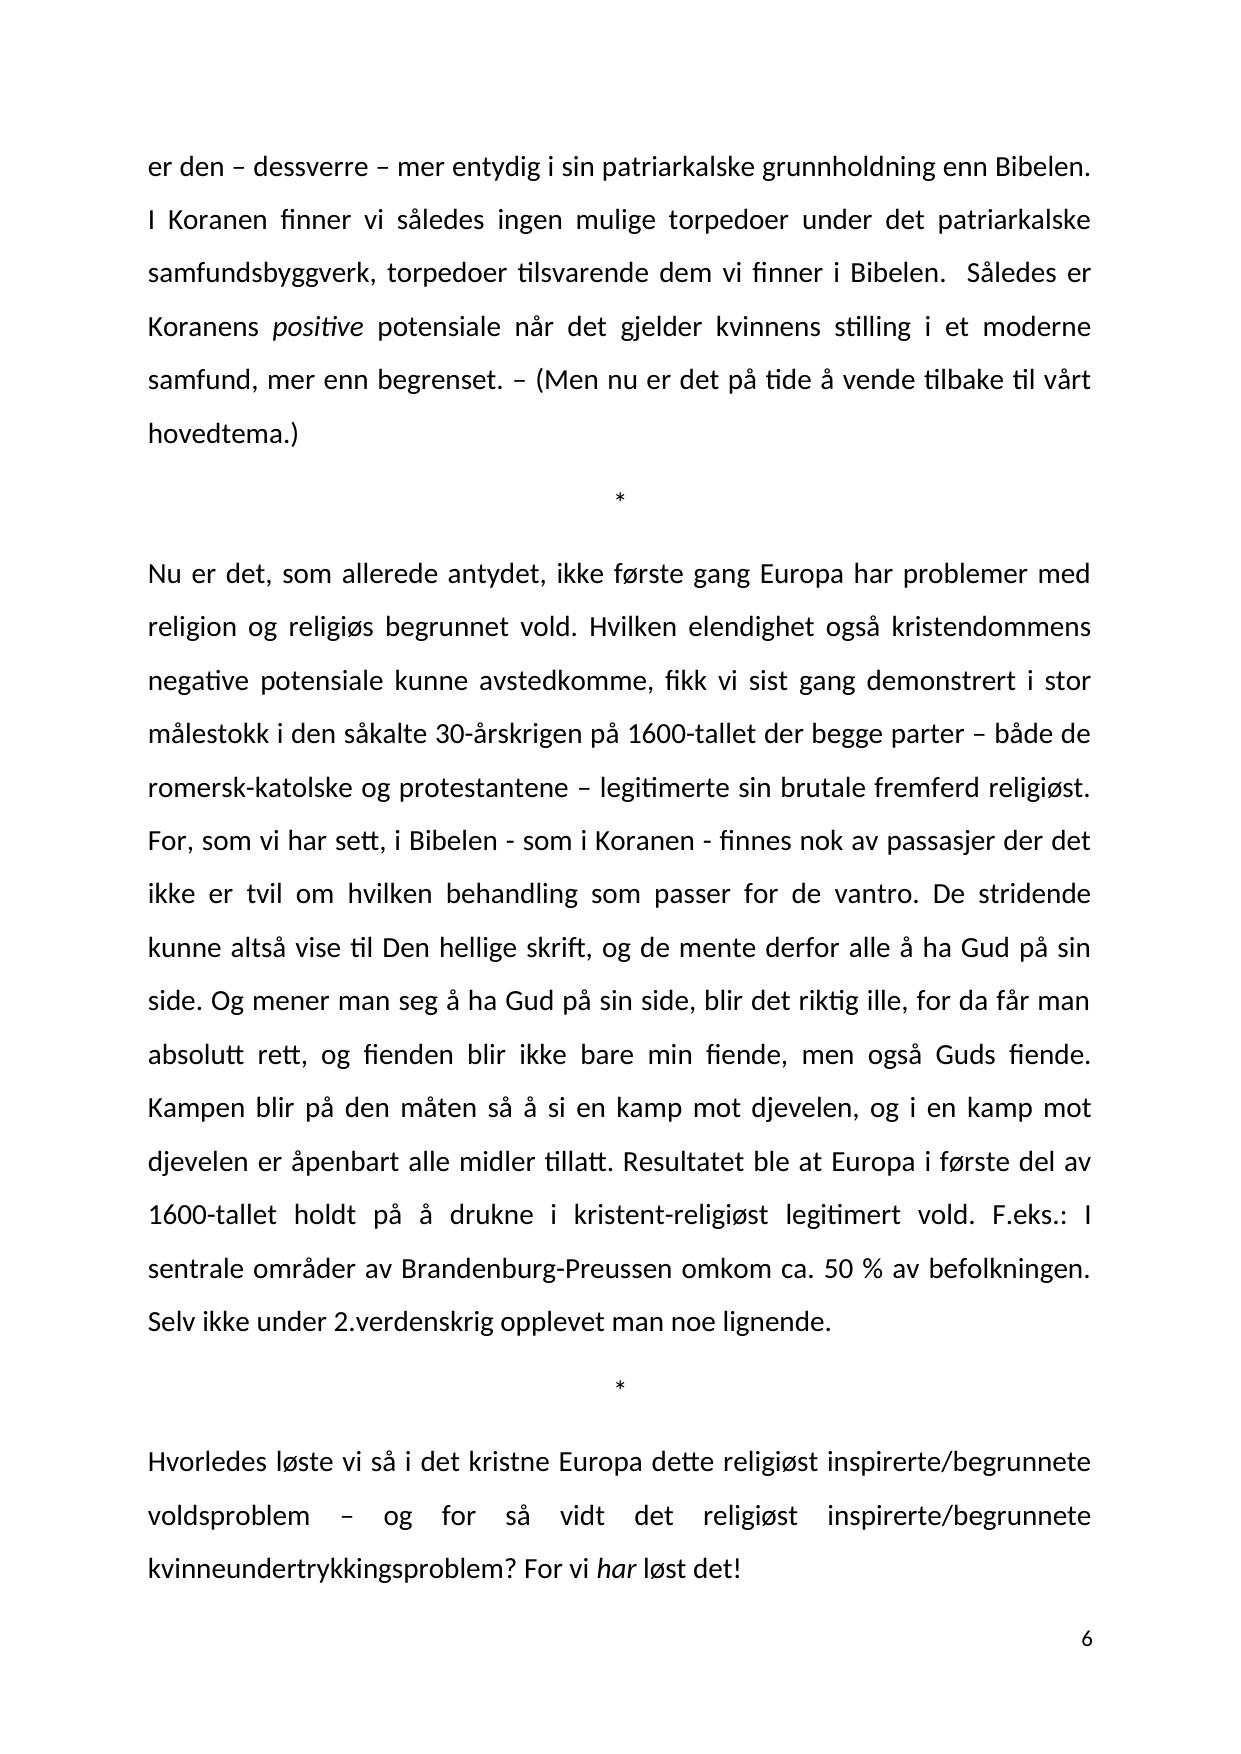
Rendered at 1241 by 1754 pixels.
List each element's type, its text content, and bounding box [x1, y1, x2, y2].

text * [148, 1373, 1093, 1409]
text Nu er det, som allerede antydet, ikke første gang Europa har problemer med religion og religiøs begrunnet vold. Hvilken elendighet også kristendommens negative potensiale kunne avstedkomme, fikk vi sist gang demonstrert i stor målestokk i den såkalte 30-årskrigen på 1600-tallet der begge parter – både de romersk-katolske og protestantene – legitimerte sin brutale fremferd religiøst. For, som vi har sett, i Bibelen - som i Koranen - finnes nok av passasjer der det ikke er tvil om hvilken behandling som passer for de vantro. De stridende kunne altså vise til Den hellige skrift, og de mente derfor alle å ha Gud på sin side. Og mener man seg å ha Gud på sin side, blir det riktig ille, for da får man absolutt rett, og fienden blir ikke bare min fiende, men også Guds fiende. Kampen blir på den måten så å si en kamp mot djevelen, og i en kamp mot djevelen er åpenbart alle midler tillatt. Resultatet ble at Europa i første del av 1600-tallet holdt på å drukne i kristent-religiøst legitimert vold. F.eks.: I sentrale områder av Brandenburg-Preussen omkom ca. 50 % av befolkningen. Selv ikke under 2.verdenskrig opplevet man noe lignende. [148, 555, 1093, 1339]
text * [148, 485, 1093, 521]
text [148, 148, 1093, 450]
text Hvorledes løste vi så i det kristne Europa dette religiøst inspirerte/begrunnete voldsproblem – og for så vidt det religiøst inspirerte/begrunnete kvinneundertrykkingsproblem? For vi har løst det! [148, 1443, 1093, 1586]
